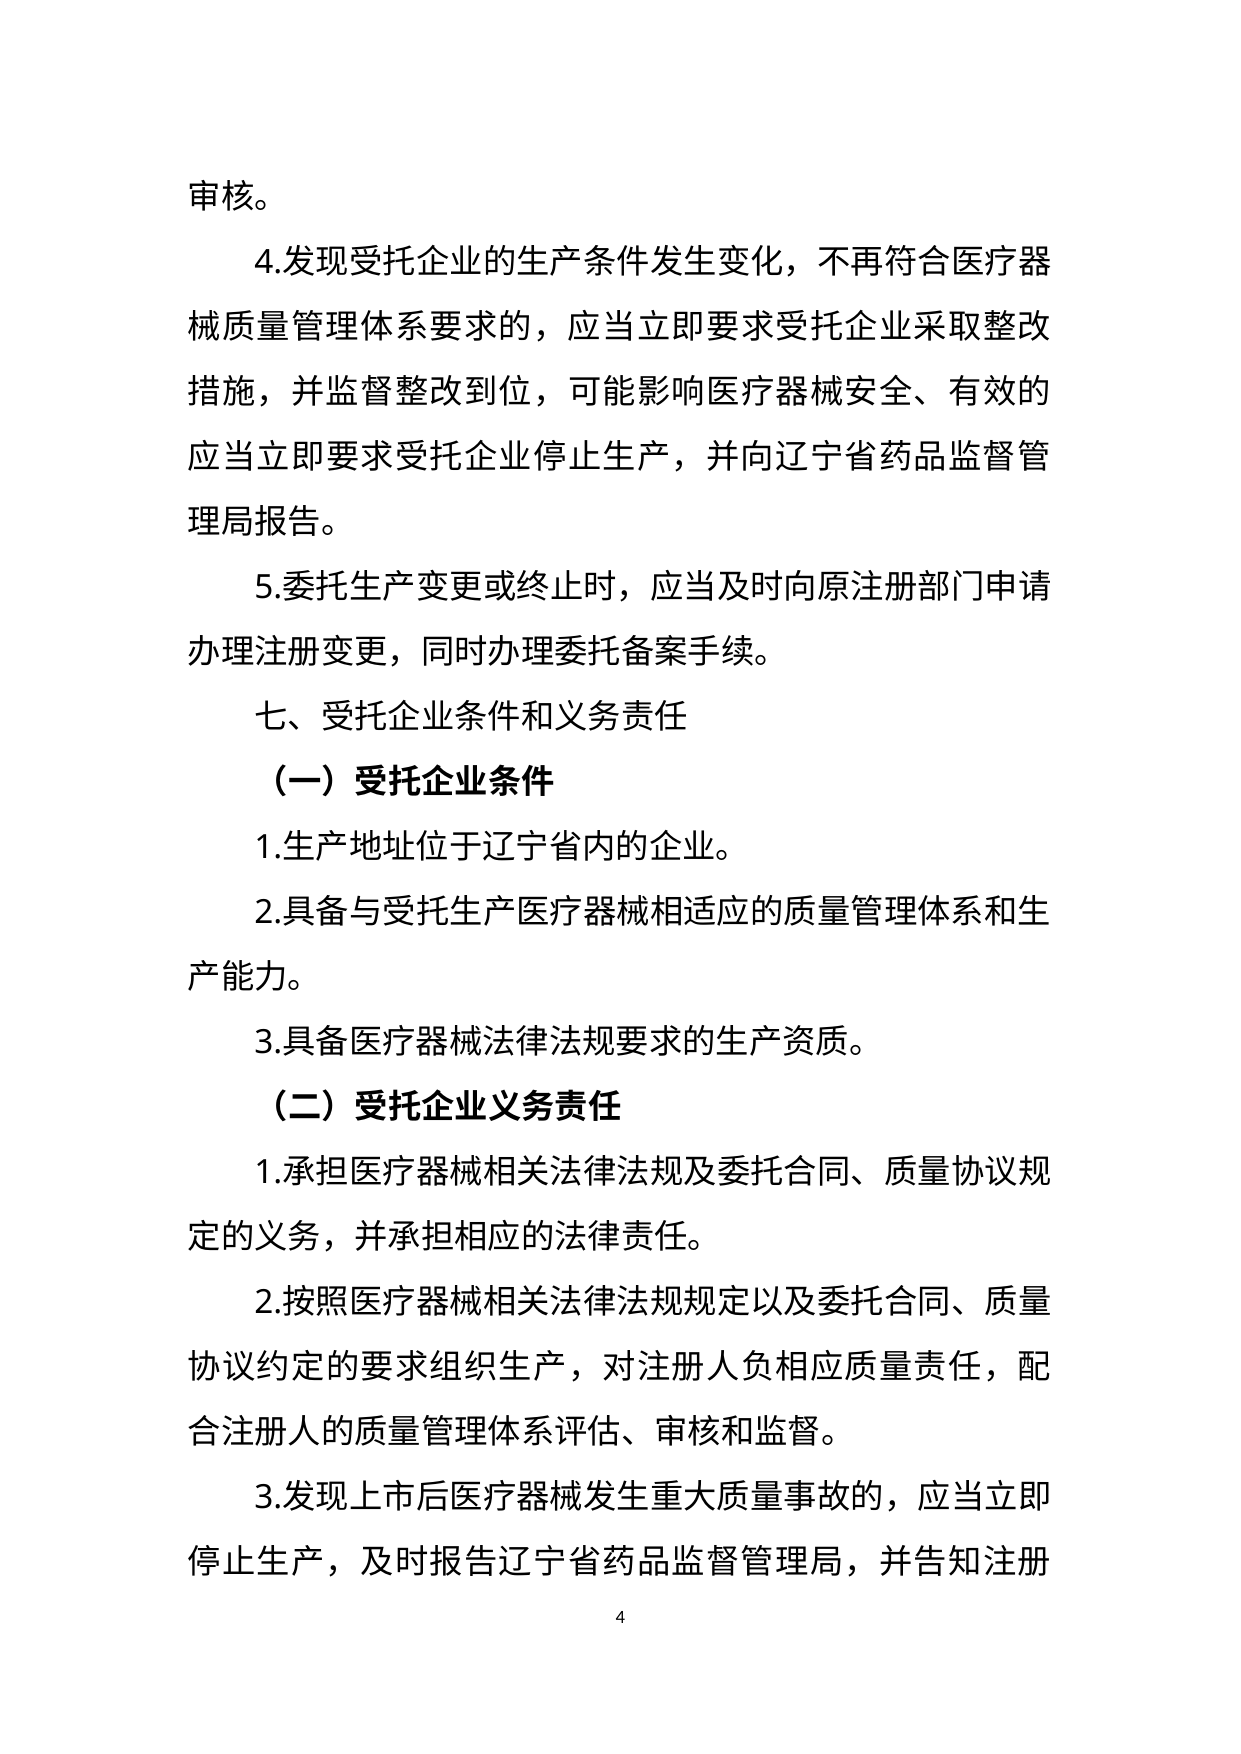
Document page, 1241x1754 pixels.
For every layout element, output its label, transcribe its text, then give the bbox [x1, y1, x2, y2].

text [187, 1462, 1053, 1592]
text 4.发现受托企业的生产条件发生变化，不再符合医疗器械质量管理体系要求的，应当立即要求受托企业采取整改措施，并监督整改到位，可能影响医疗器械安全、有效的，应当立即要求受托企业停止生产，并向辽宁省药品监督管理局报告。 [187, 227, 1053, 552]
text （一）受托企业条件 [187, 747, 1053, 812]
text 2.按照医疗器械相关法律法规规定以及委托合同、质量协议约定的要求组织生产，对注册人负相应质量责任，配合注册人的质量管理体系评估、审核和监督。 [187, 1267, 1053, 1462]
text 1.承担医疗器械相关法律法规及委托合同、质量协议规定的义务，并承担相应的法律责任。 [187, 1137, 1053, 1267]
text 1.生产地址位于辽宁省内的企业。 [187, 812, 1053, 877]
text （二）受托企业义务责任 [187, 1072, 1053, 1137]
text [187, 162, 1053, 227]
text 3.具备医疗器械法律法规要求的生产资质。 [187, 1007, 1053, 1072]
text 2.具备与受托生产医疗器械相适应的质量管理体系和生产能力。 [187, 877, 1053, 1007]
text 5.委托生产变更或终止时，应当及时向原注册部门申请办理注册变更，同时办理委托备案手续。 [187, 552, 1053, 682]
text 七、受托企业条件和义务责任 [187, 682, 1053, 747]
